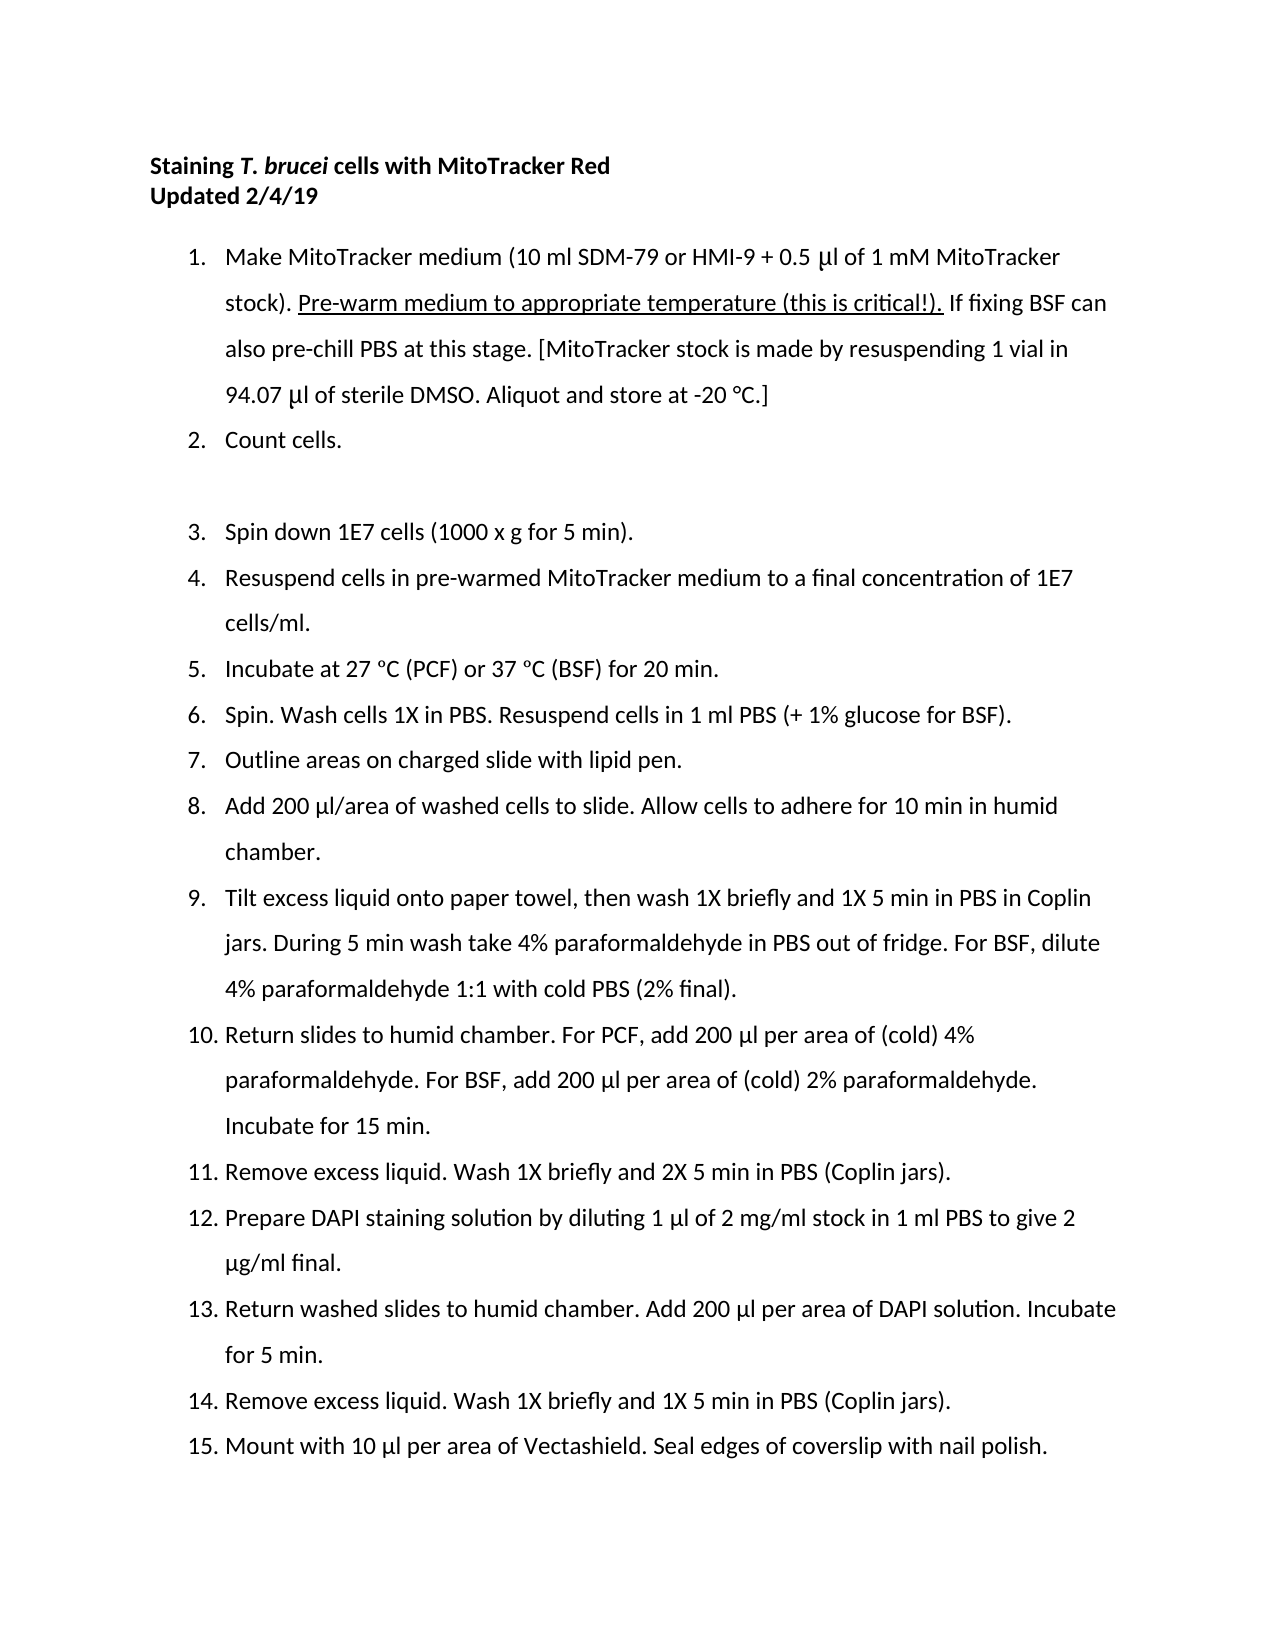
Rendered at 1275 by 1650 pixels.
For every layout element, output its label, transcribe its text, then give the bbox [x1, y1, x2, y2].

list Resuspend cells in pre-warmed MitoTracker medium to a final concentration of 1E7 cells/ml. [187, 562, 1125, 638]
list Return slides to humid chamber. For PCF, add 200 µl per area of (cold) 4% paraformaldehyde. For BSF, add 200 µl per area of (cold) 2% paraformaldehyde. Incubate for 15 min. [187, 1019, 1125, 1141]
list Count cells. [187, 424, 1125, 455]
text Staining T. brucei cells with MitoTracker Red [150, 150, 1125, 181]
list Add 200 µl/area of washed cells to slide. Allow cells to adhere for 10 min in humid chamber. [187, 790, 1125, 867]
list Prepare DAPI staining solution by diluting 1 µl of 2 mg/ml stock in 1 ml PBS to give 2 µg/ml final. [187, 1202, 1125, 1278]
list Make MitoTracker medium (10 ml SDM-79 or HMI-9 + 0.5 μl of 1 mM MitoTracker stock). Pre-warm medium to appropriate temperature (this is critical!). If fixing BSF can also pre-chill PBS at this stage. [MitoTracker stock is made by resuspending 1 vial in 94.07 μl of sterile DMSO. Aliquot and store at -20 °C.] [187, 242, 1125, 409]
list Outline areas on charged slide with lipid pen. [187, 744, 1125, 775]
list Mount with 10 µl per area of Vectashield. Seal edges of coverslip with nail polish. [187, 1431, 1125, 1461]
list Incubate at 27 °C (PCF) or 37 °C (BSF) for 20 min. [187, 653, 1125, 684]
list Remove excess liquid. Wash 1X briefly and 1X 5 min in PBS (Coplin jars). [187, 1385, 1125, 1415]
list Spin. Wash cells 1X in PBS. Resuspend cells in 1 ml PBS (+ 1% glucose for BSF). [187, 699, 1125, 729]
list Spin down 1E7 cells (1000 x g for 5 min). [187, 516, 1125, 546]
list Tilt excess liquid onto paper towel, then wash 1X briefly and 1X 5 min in PBS in Coplin jars. During 5 min wash take 4% paraformaldehyde in PBS out of fridge. For BSF, dilute 4% paraformaldehyde 1:1 with cold PBS (2% final). [187, 882, 1125, 1004]
list Return washed slides to humid chamber. Add 200 µl per area of DAPI solution. Incubate for 5 min. [187, 1293, 1125, 1369]
list Remove excess liquid. Wash 1X briefly and 2X 5 min in PBS (Coplin jars). [187, 1156, 1125, 1187]
text Updated 2/4/19 [150, 181, 1125, 211]
